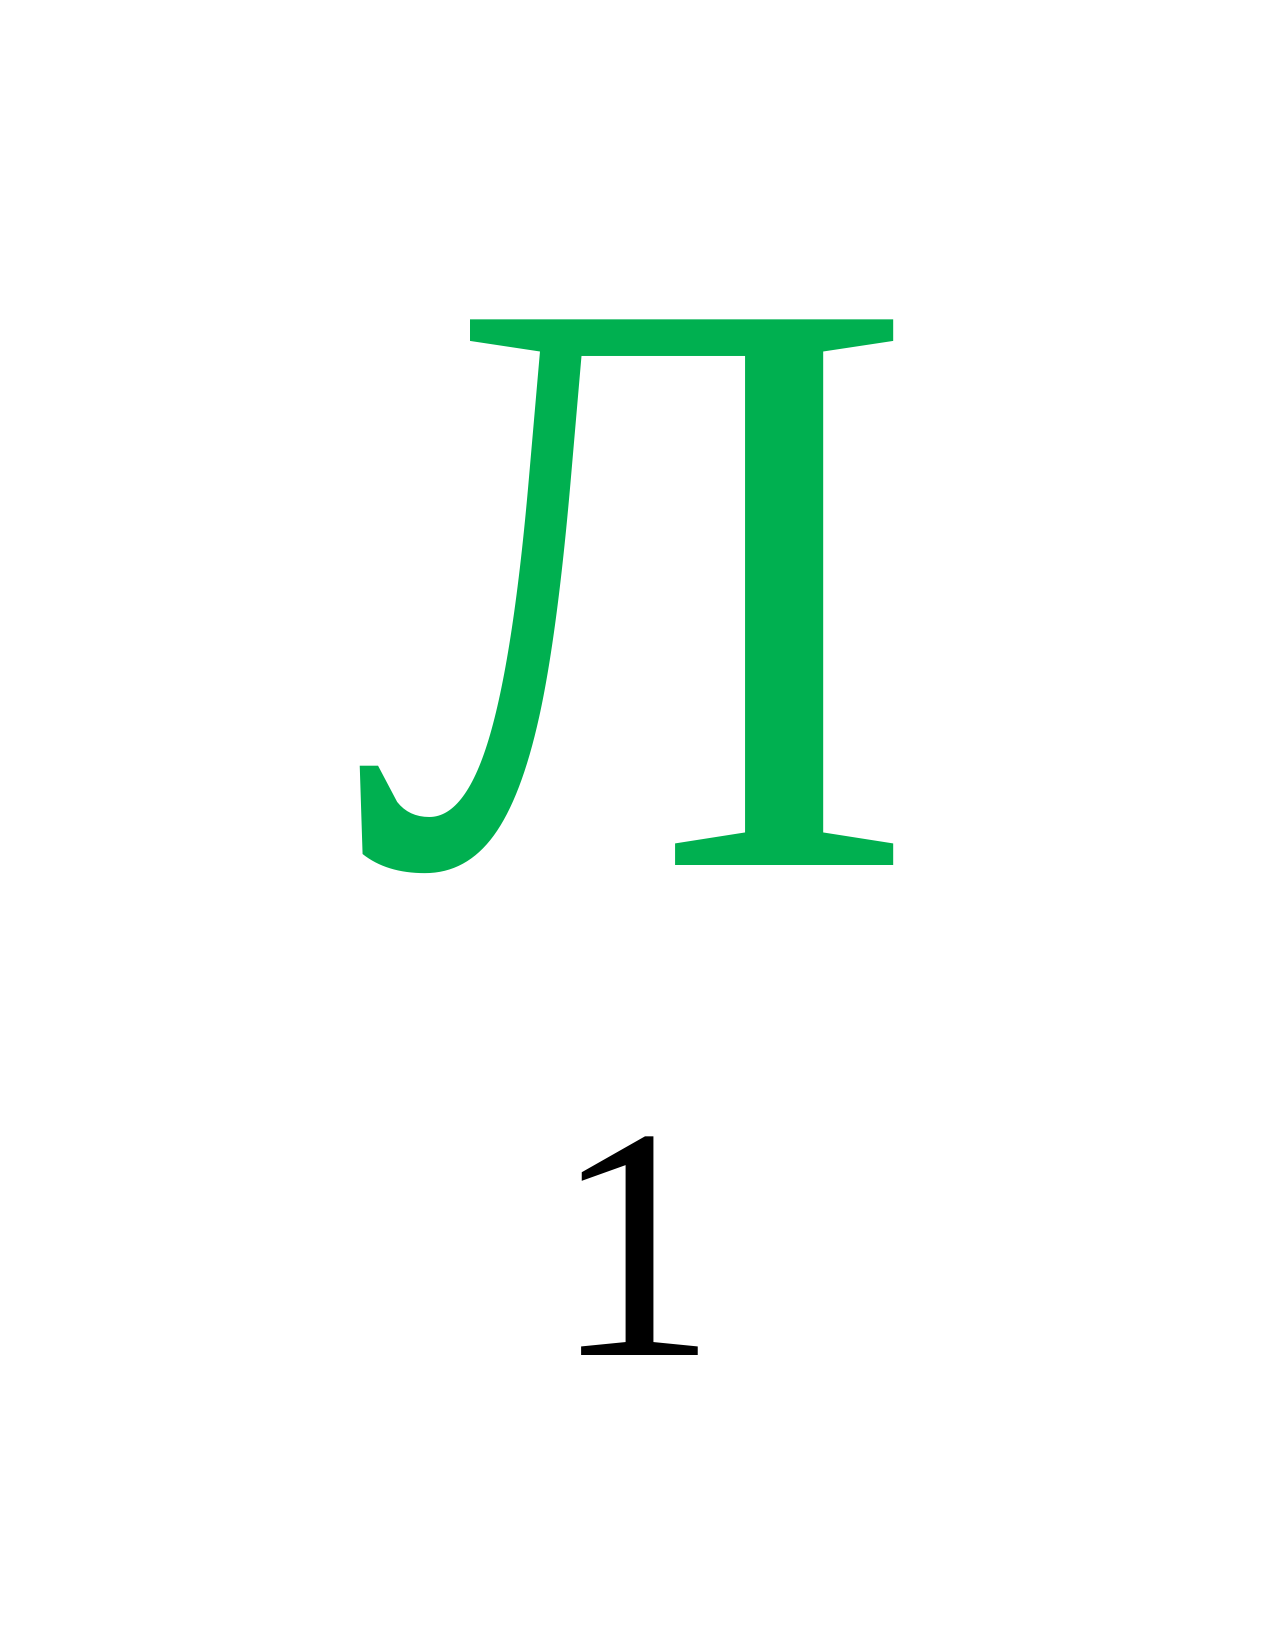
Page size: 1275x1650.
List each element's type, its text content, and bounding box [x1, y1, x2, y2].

text Л 1 [59, 88, 1211, 1427]
